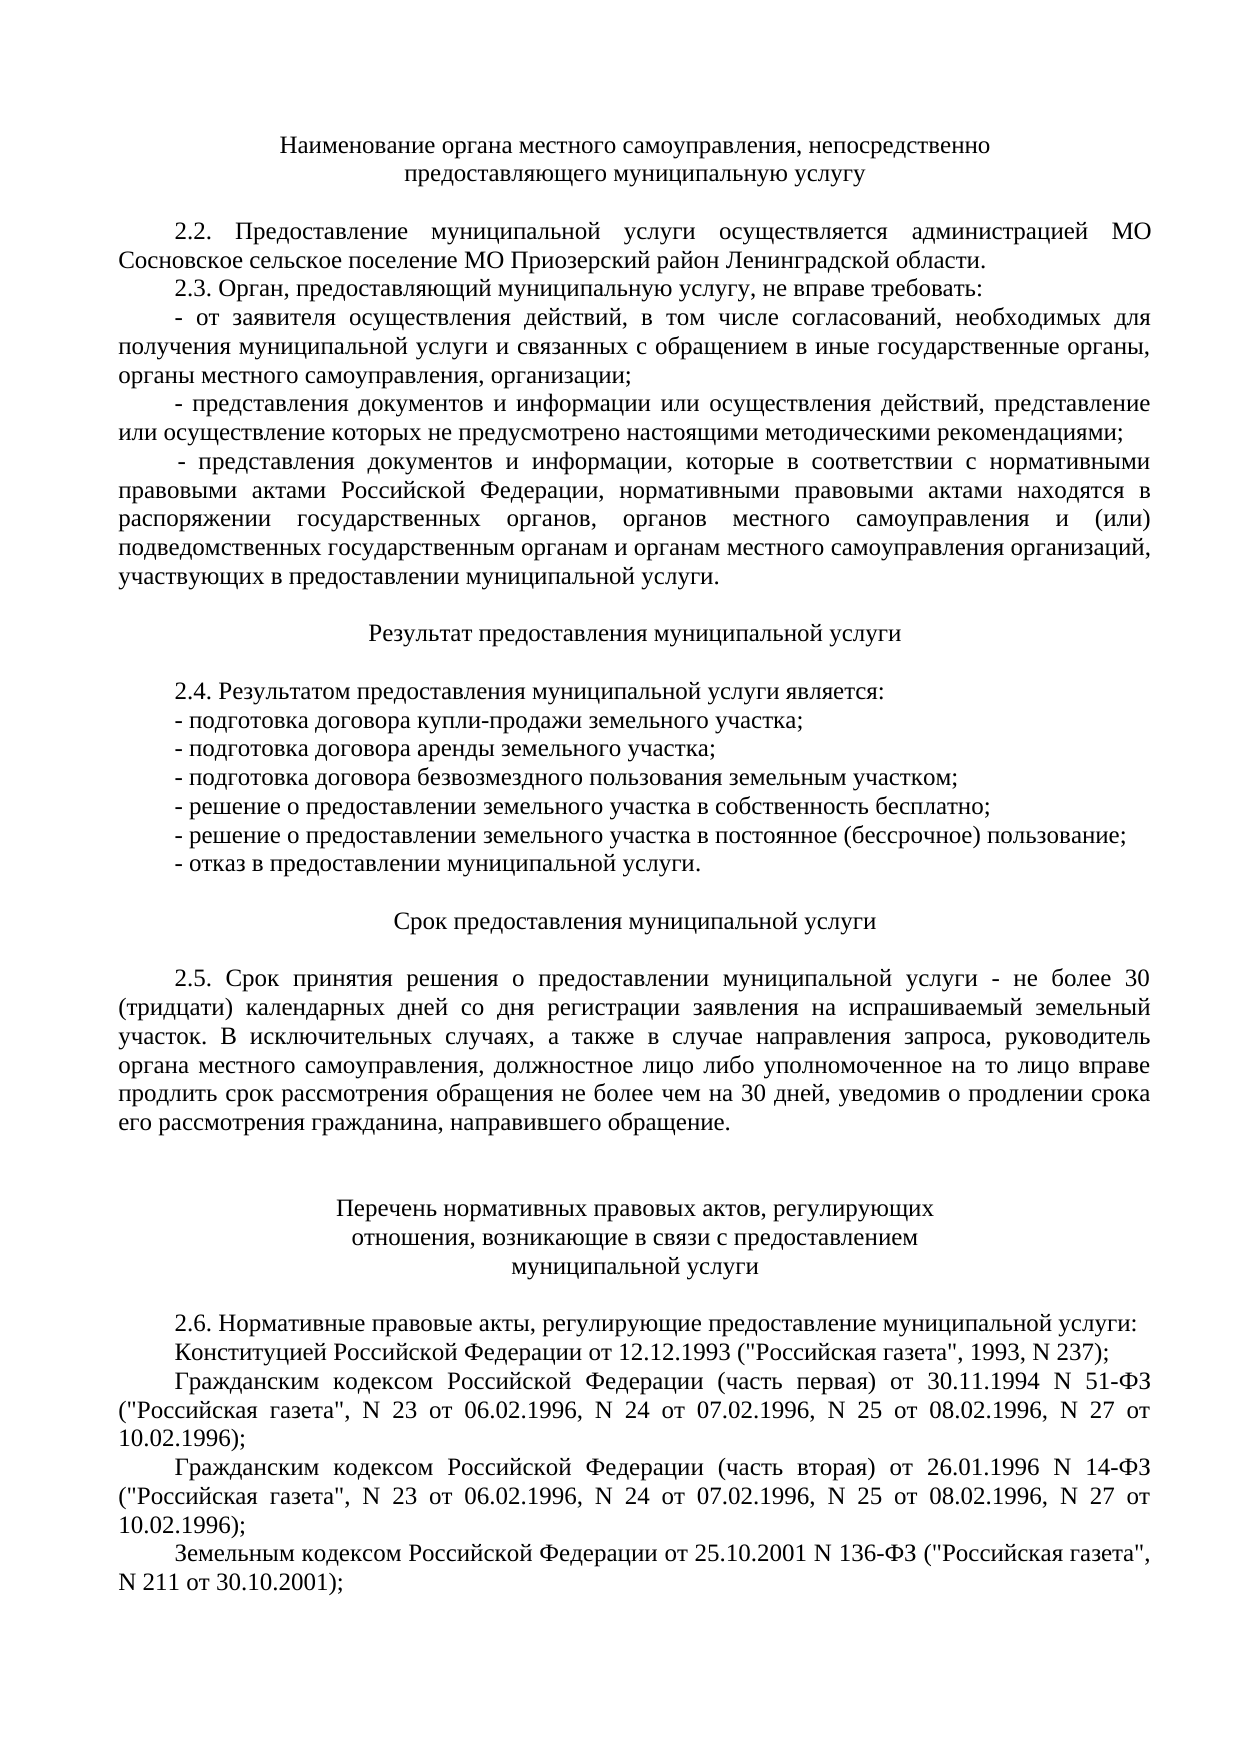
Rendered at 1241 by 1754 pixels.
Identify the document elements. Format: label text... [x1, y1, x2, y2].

text Земельным кодексом Российской Федерации от 25.10.2001 N 136-ФЗ ("Российская газета", N 211 от 30.10.2001); [118, 1538, 1152, 1596]
text - подготовка договора безвозмездного пользования земельным участком; [118, 762, 1152, 791]
text Конституцией Российской Федерации от 12.12.1993 ("Российская газета", 1993, N 237); [118, 1337, 1152, 1366]
text 2.5. Срок принятия решения о предоставлении муниципальной услуги - не более 30 (тридцати) календарных дней со дня регистрации заявления на испрашиваемый земельный участок. В исключительных случаях, а также в случае направления запроса, руководитель органа местного самоуправления, должностное лицо либо уполномоченное на то лицо вправе продлить срок рассмотрения обращения не более чем на 30 дней, уведомив о продлении срока его рассмотрения гражданина, направившего обращение. [118, 963, 1152, 1136]
text - отказ в предоставлении муниципальной услуги. [118, 848, 1152, 877]
text Гражданским кодексом Российской Федерации (часть вторая) от 26.01.1996 N 14-ФЗ ("Российская газета", N 23 от 06.02.1996, N 24 от 07.02.1996, N 25 от 08.02.1996, N 27 от 10.02.1996); [118, 1452, 1152, 1538]
text Наименование органа местного самоуправления, непосредственно [118, 130, 1152, 158]
text - решение о предоставлении земельного участка в собственность бесплатно; [118, 791, 1152, 820]
text - подготовка договора аренды земельного участка; [118, 733, 1152, 762]
text - подготовка договора купли-продажи земельного участка; [118, 705, 1152, 733]
text - представления документов и информации или осуществления действий, представление или осуществление которых не предусмотрено настоящими методическими рекомендациями; [118, 388, 1152, 446]
text 2.6. Нормативные правовые акты, регулирующие предоставление муниципальной услуги: [118, 1308, 1152, 1337]
text 2.3. Орган, предоставляющий муниципальную услугу, не вправе требовать: [118, 273, 1152, 302]
text Перечень нормативных правовых актов, регулирующих [118, 1193, 1152, 1222]
text Результат предоставления муниципальной услуги [118, 618, 1152, 647]
text отношения, возникающие в связи с предоставлением [118, 1222, 1152, 1251]
text предоставляющего муниципальную услугу [118, 158, 1152, 187]
text - от заявителя осуществления действий, в том числе согласований, необходимых для получения муниципальной услуги и связанных с обращением в иные государственные органы, органы местного самоуправления, организации; [118, 302, 1152, 388]
text Гражданским кодексом Российской Федерации (часть первая) от 30.11.1994 N 51-ФЗ ("Российская газета", N 23 от 06.02.1996, N 24 от 07.02.1996, N 25 от 08.02.1996, N 27 от 10.02.1996); [118, 1366, 1152, 1452]
text 2.4. Результатом предоставления муниципальной услуги является: [118, 676, 1152, 705]
text Срок предоставления муниципальной услуги [118, 906, 1152, 935]
text - представления документов и информации, которые в соответствии с нормативными правовыми актами Российской Федерации, нормативными правовыми актами находятся в распоряжении государственных органов, органов местного самоуправления и (или) подведомственных государственным органам и органам местного самоуправления организаций, участвующих в предоставлении муниципальной услуги. [118, 446, 1152, 590]
text 2.2. Предоставление муниципальной услуги осуществляется администрацией МО Сосновское сельское поселение МО Приозерский район Ленинградской области. [118, 216, 1152, 273]
text муниципальной услуги [118, 1251, 1152, 1280]
text - решение о предоставлении земельного участка в постоянное (бессрочное) пользование; [118, 820, 1152, 848]
